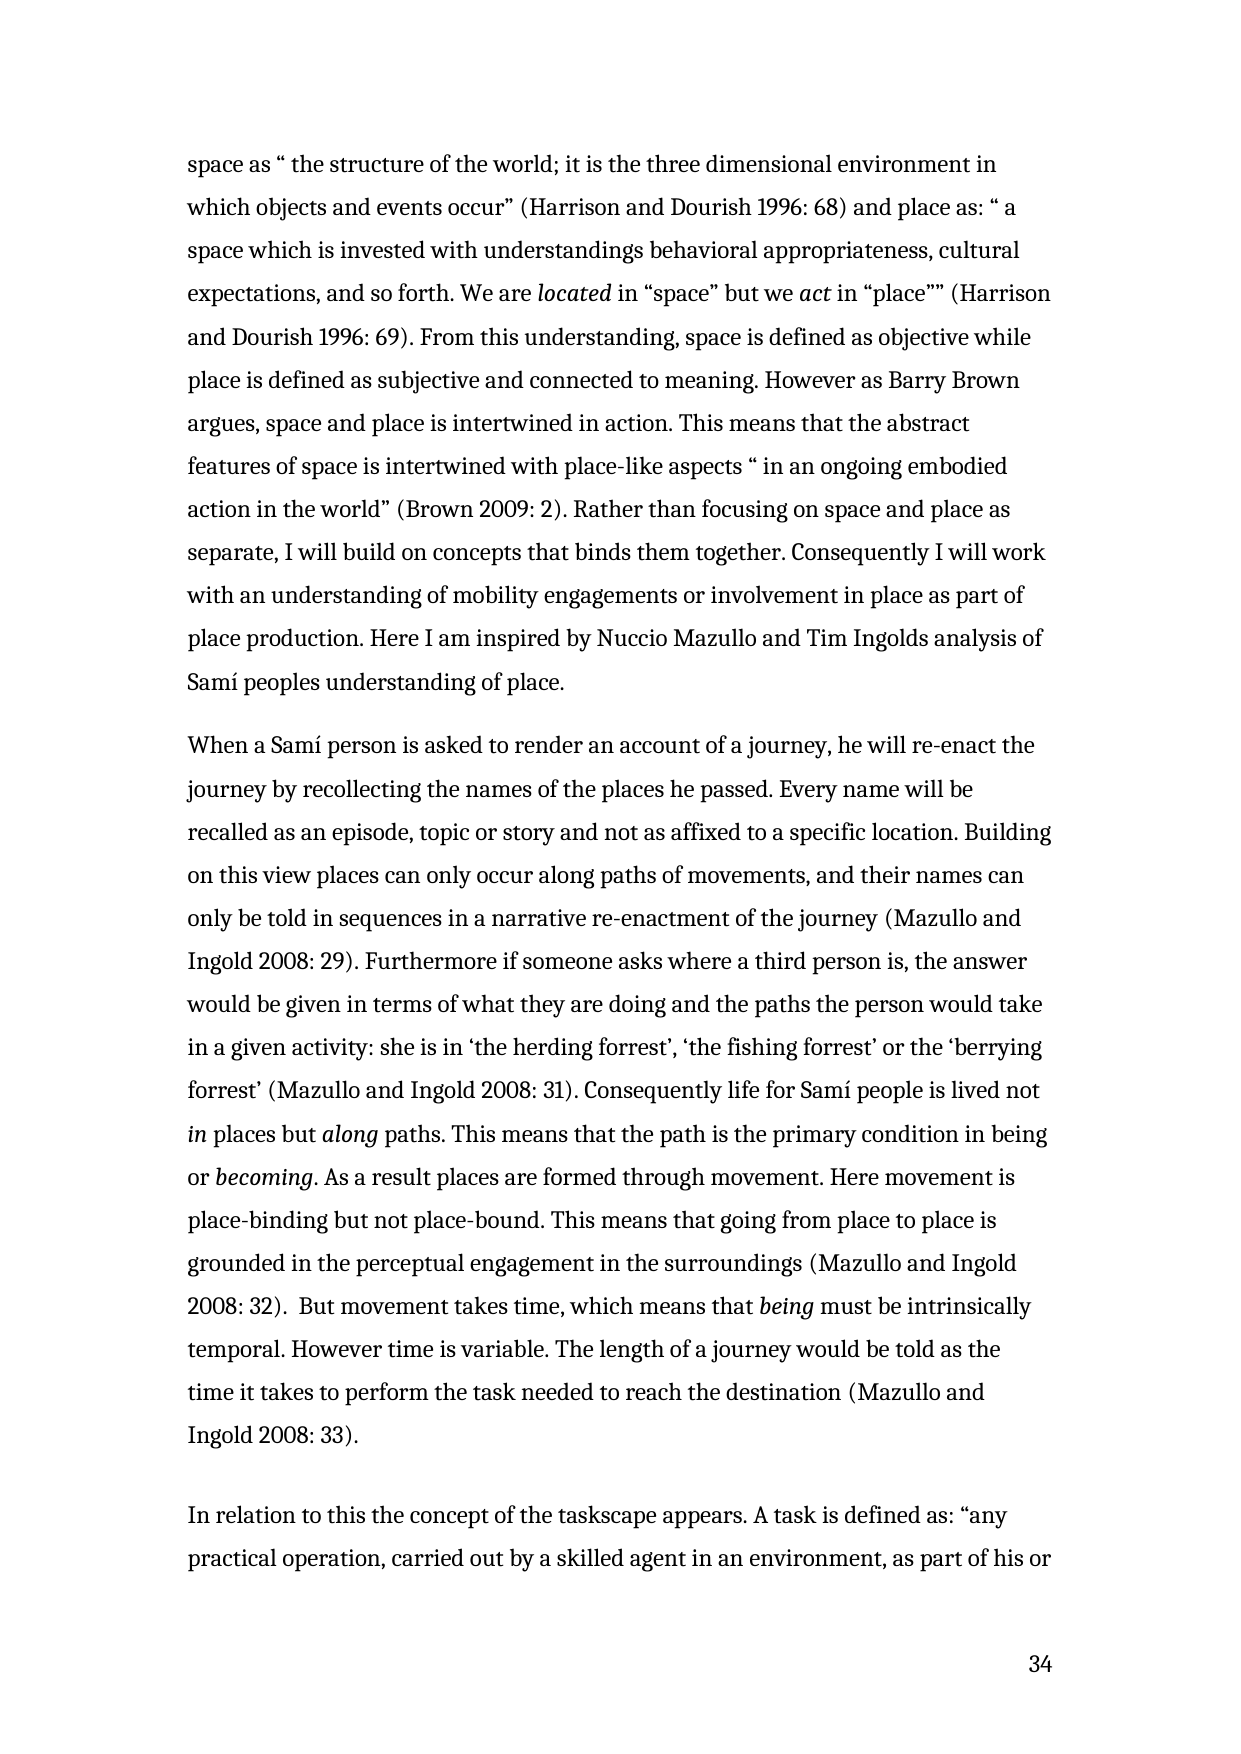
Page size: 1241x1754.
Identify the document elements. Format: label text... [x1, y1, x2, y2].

text When a Samí person is asked to render an account of a journey, he will re-enact the journey by recollecting the names of the places he passed. Every name will be recalled as an episode, topic or story and not as affixed to a specific location. Building on this view places can only occur along paths of movements, and their names can only be told in sequences in a narrative re-enactment of the journey (Mazullo and Ingold 2008: 29). Furthermore if someone asks where a third person is, the answer would be given in terms of what they are doing and the paths the person would take in a given activity: she is in ‘the herding forrest’, ‘the fishing forrest’ or the ‘berrying forrest’ (Mazullo and Ingold 2008: 31). Consequently life for Samí people is lived not in places but along paths. This means that the path is the primary condition in being or becoming. As a result places are formed through movement. Here movement is place-binding but not place-bound. This means that going from place to place is grounded in the perceptual engagement in the surroundings (Mazullo and Ingold 2008: 32). But movement takes time, which means that being must be intrinsically temporal. However time is variable. The length of a journey would be told as the time it takes to perform the task needed to reach the destination (Mazullo and Ingold 2008: 33). [187, 731, 1053, 1450]
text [187, 150, 1053, 696]
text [187, 1501, 1053, 1572]
